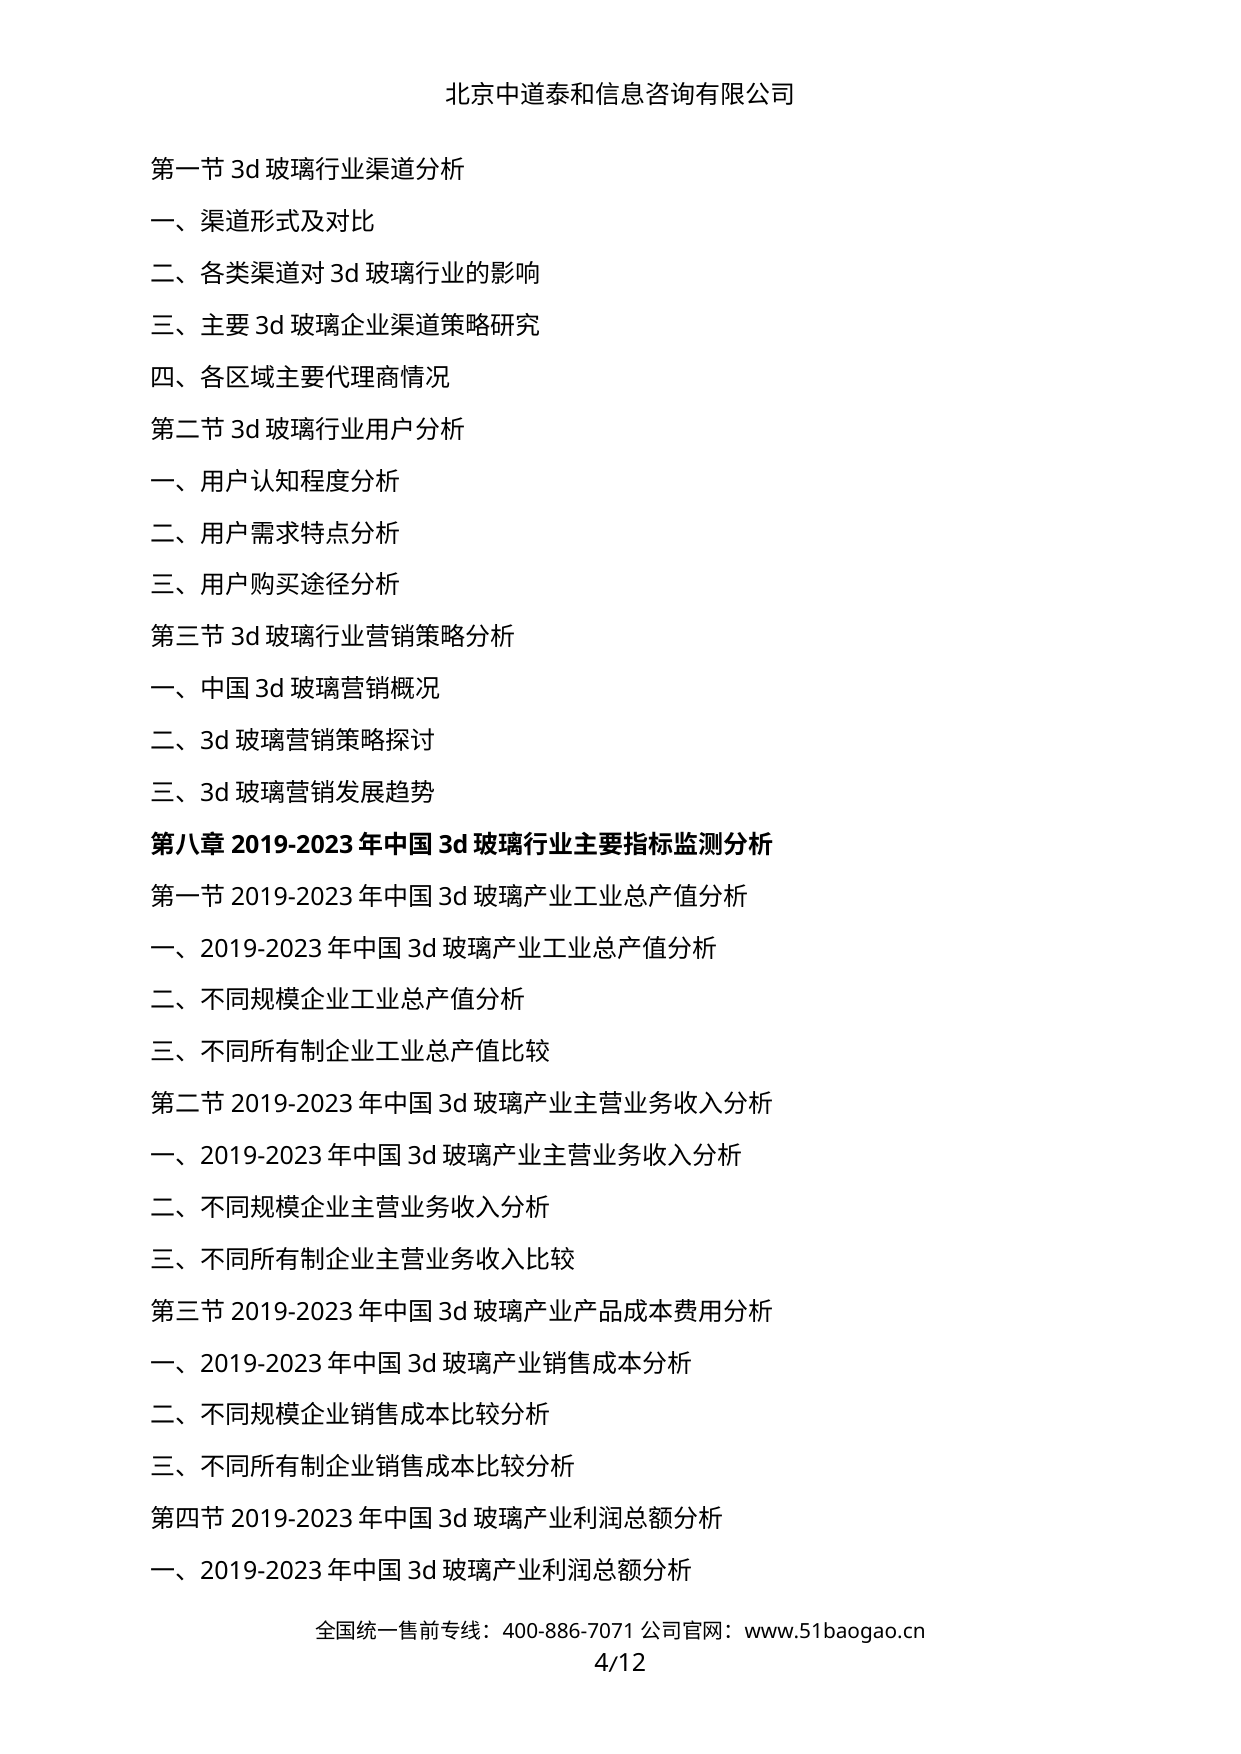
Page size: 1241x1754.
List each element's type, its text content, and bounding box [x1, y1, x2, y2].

text 二、不同规模企业工业总产值分析 [150, 980, 1090, 1016]
text 二、用户需求特点分析 [150, 513, 1090, 549]
text 三、主要3d玻璃企业渠道策略研究 [150, 306, 1090, 342]
text 三、3d玻璃营销发展趋势 [150, 772, 1090, 809]
text 一、2019-2023年中国3d玻璃产业工业总产值分析 [150, 928, 1090, 964]
text 第八章 2019-2023年中国3d玻璃行业主要指标监测分析 [150, 824, 1090, 861]
text 二、3d玻璃营销策略探讨 [150, 721, 1090, 757]
text 二、不同规模企业销售成本比较分析 [150, 1395, 1090, 1431]
text 三、用户购买途径分析 [150, 565, 1090, 601]
text 第一节 3d玻璃行业渠道分析 [150, 150, 1090, 186]
text 一、渠道形式及对比 [150, 202, 1090, 238]
text 一、中国3d玻璃营销概况 [150, 669, 1090, 705]
text 第二节 2019-2023年中国3d玻璃产业主营业务收入分析 [150, 1084, 1090, 1120]
text 第三节 2019-2023年中国3d玻璃产业产品成本费用分析 [150, 1291, 1090, 1327]
text 一、2019-2023年中国3d玻璃产业销售成本分析 [150, 1343, 1090, 1379]
text 第四节 2019-2023年中国3d玻璃产业利润总额分析 [150, 1499, 1090, 1535]
text 二、各类渠道对3d玻璃行业的影响 [150, 254, 1090, 290]
text 第一节 2019-2023年中国3d玻璃产业工业总产值分析 [150, 876, 1090, 912]
text 三、不同所有制企业工业总产值比较 [150, 1032, 1090, 1068]
text 第二节 3d玻璃行业用户分析 [150, 409, 1090, 446]
text 四、各区域主要代理商情况 [150, 357, 1090, 394]
text 三、不同所有制企业主营业务收入比较 [150, 1239, 1090, 1276]
text 第三节 3d玻璃行业营销策略分析 [150, 617, 1090, 653]
text 一、2019-2023年中国3d玻璃产业主营业务收入分析 [150, 1136, 1090, 1172]
text 一、用户认知程度分析 [150, 461, 1090, 497]
text 一、2019-2023年中国3d玻璃产业利润总额分析 [150, 1551, 1090, 1587]
text 二、不同规模企业主营业务收入分析 [150, 1187, 1090, 1224]
text 三、不同所有制企业销售成本比较分析 [150, 1447, 1090, 1483]
